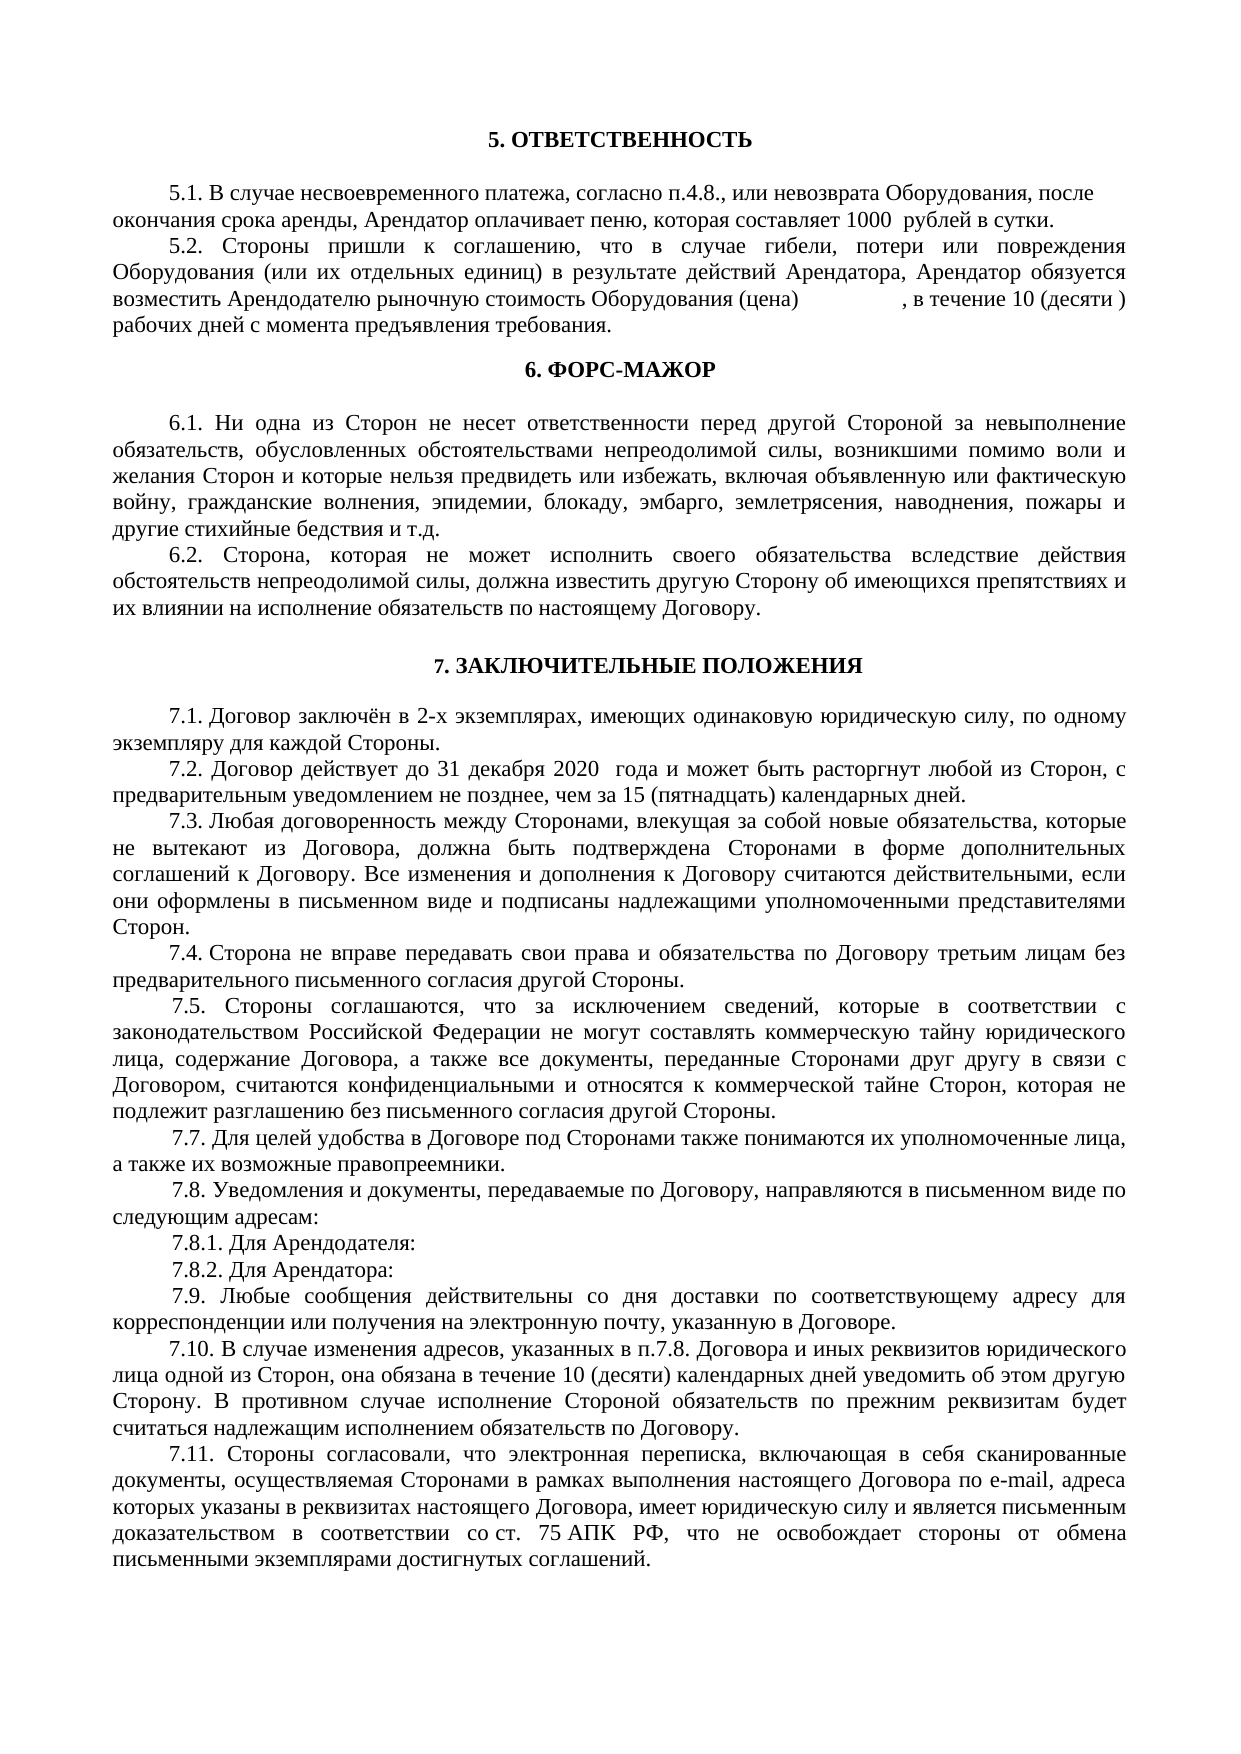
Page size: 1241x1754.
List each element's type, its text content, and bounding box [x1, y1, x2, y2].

text 6.2. Сторона, которая не может исполнить своего обязательства вследствие действия обстоятельств непреодолимой силы, должна известить другую Сторону об имеющихся препятствиях и их влиянии на исполнение обязательств по настоящему Договору. [112, 541, 1128, 620]
text 5. ОТВЕТСТВЕННОСТЬ [112, 127, 1128, 153]
text 7.8. Уведомления и документы, передаваемые по Договору, направляются в письменном виде по следующим адресам: [112, 1177, 1128, 1229]
text 5.2. Стороны пришли к соглашению, что в случае гибели, потери или повреждения Оборудования (или их отдельных единиц) в результате действий Арендатора, Арендатор обязуется возместить Арендодателю рыночную стоимость Оборудования (цена) , в течение 10 (десяти ) рабочих дней с момента предъявления требования. [112, 232, 1128, 337]
text 6. ФОРС-МАЖОР [112, 357, 1128, 383]
text 7.9. Любые сообщения действительны со дня доставки по соответствующему адресу для корреспонденции или получения на электронную почту, указанную в Договоре. [112, 1282, 1128, 1335]
text 7.5. Стороны соглашаются, что за исключением сведений, которые в соответствии с законодательством Российской Федерации не могут составлять коммерческую тайну юридического лица, содержание Договора, а также все документы, переданные Сторонами друг другу в связи с Договором, считаются конфиденциальными и относятся к коммерческой тайне Сторон, которая не подлежит разглашению без письменного согласия другой Стороны. [112, 992, 1128, 1124]
text 7.4. Сторона не вправе передавать свои права и обязательства по Договору третьим лицам без предварительного письменного согласия другой Стороны. [112, 939, 1128, 992]
text 7.11. Стороны согласовали, что электронная переписка, включающая в себя сканированные документы, осуществляемая Сторонами в рамках выполнения настоящего Договора по e-mail, адреса которых указаны в реквизитах настоящего Договора, имеет юридическую силу и является письменным доказательством в соответствии со ст. 75 АПК РФ, что не освобождает стороны от обмена письменными экземплярами достигнутых соглашений. [112, 1440, 1128, 1572]
text 5.1. В случае несвоевременного платежа, согласно п.4.8., или невозврата Оборудования, после окончания срока аренды, Арендатор оплачивает пеню, которая составляет 1000 рублей в сутки. [112, 179, 1128, 232]
text 7.1. Договор заключён в 2-х экземплярах, имеющих одинаковую юридическую силу, по одному экземпляру для каждой Стороны. [112, 702, 1128, 755]
text 7.7. Для целей удобства в Договоре под Сторонами также понимаются их уполномоченные лица, а также их возможные правопреемники. [112, 1124, 1128, 1177]
text 7.3. Любая договоренность между Сторонами, влекущая за собой новые обязательства, которые не вытекают из Договора, должна быть подтверждена Сторонами в форме дополнительных соглашений к Договору. Все изменения и дополнения к Договору считаются действительными, если они оформлены в письменном виде и подписаны надлежащими уполномоченными представителями Сторон. [112, 808, 1128, 939]
text 7.8.2. Для Арендатора: [112, 1256, 1128, 1282]
text 6.1. Ни одна из Сторон не несет ответственности перед другой Стороной за невыполнение обязательств, обусловленных обстоятельствами непреодолимой силы, возникшими помимо воли и желания Сторон и которые нельзя предвидеть или избежать, включая объявленную или фактическую войну, гражданские волнения, эпидемии, блокаду, эмбарго, землетрясения, наводнения, пожары и другие стихийные бедствия и т.д. [112, 409, 1128, 541]
text 7.10. В случае изменения адресов, указанных в п.7.8. Договора и иных реквизитов юридического лица одной из Сторон, она обязана в течение 10 (десяти) календарных дней уведомить об этом другую Сторону. В противном случае исполнение Стороной обязательств по прежним реквизитам будет считаться надлежащим исполнением обязательств по Договору. [112, 1335, 1128, 1440]
text 7. ЗАКЛЮЧИТЕЛЬНЫЕ ПОЛОЖЕНИЯ [112, 652, 1128, 678]
text 7.8.1. Для Арендодателя: [112, 1229, 1128, 1256]
text 7.2. Договор действует до 31 декабря 2020 года и может быть расторгнут любой из Сторон, с предварительным уведомлением не позднее, чем за 15 (пятнадцать) календарных дней. [112, 755, 1128, 808]
